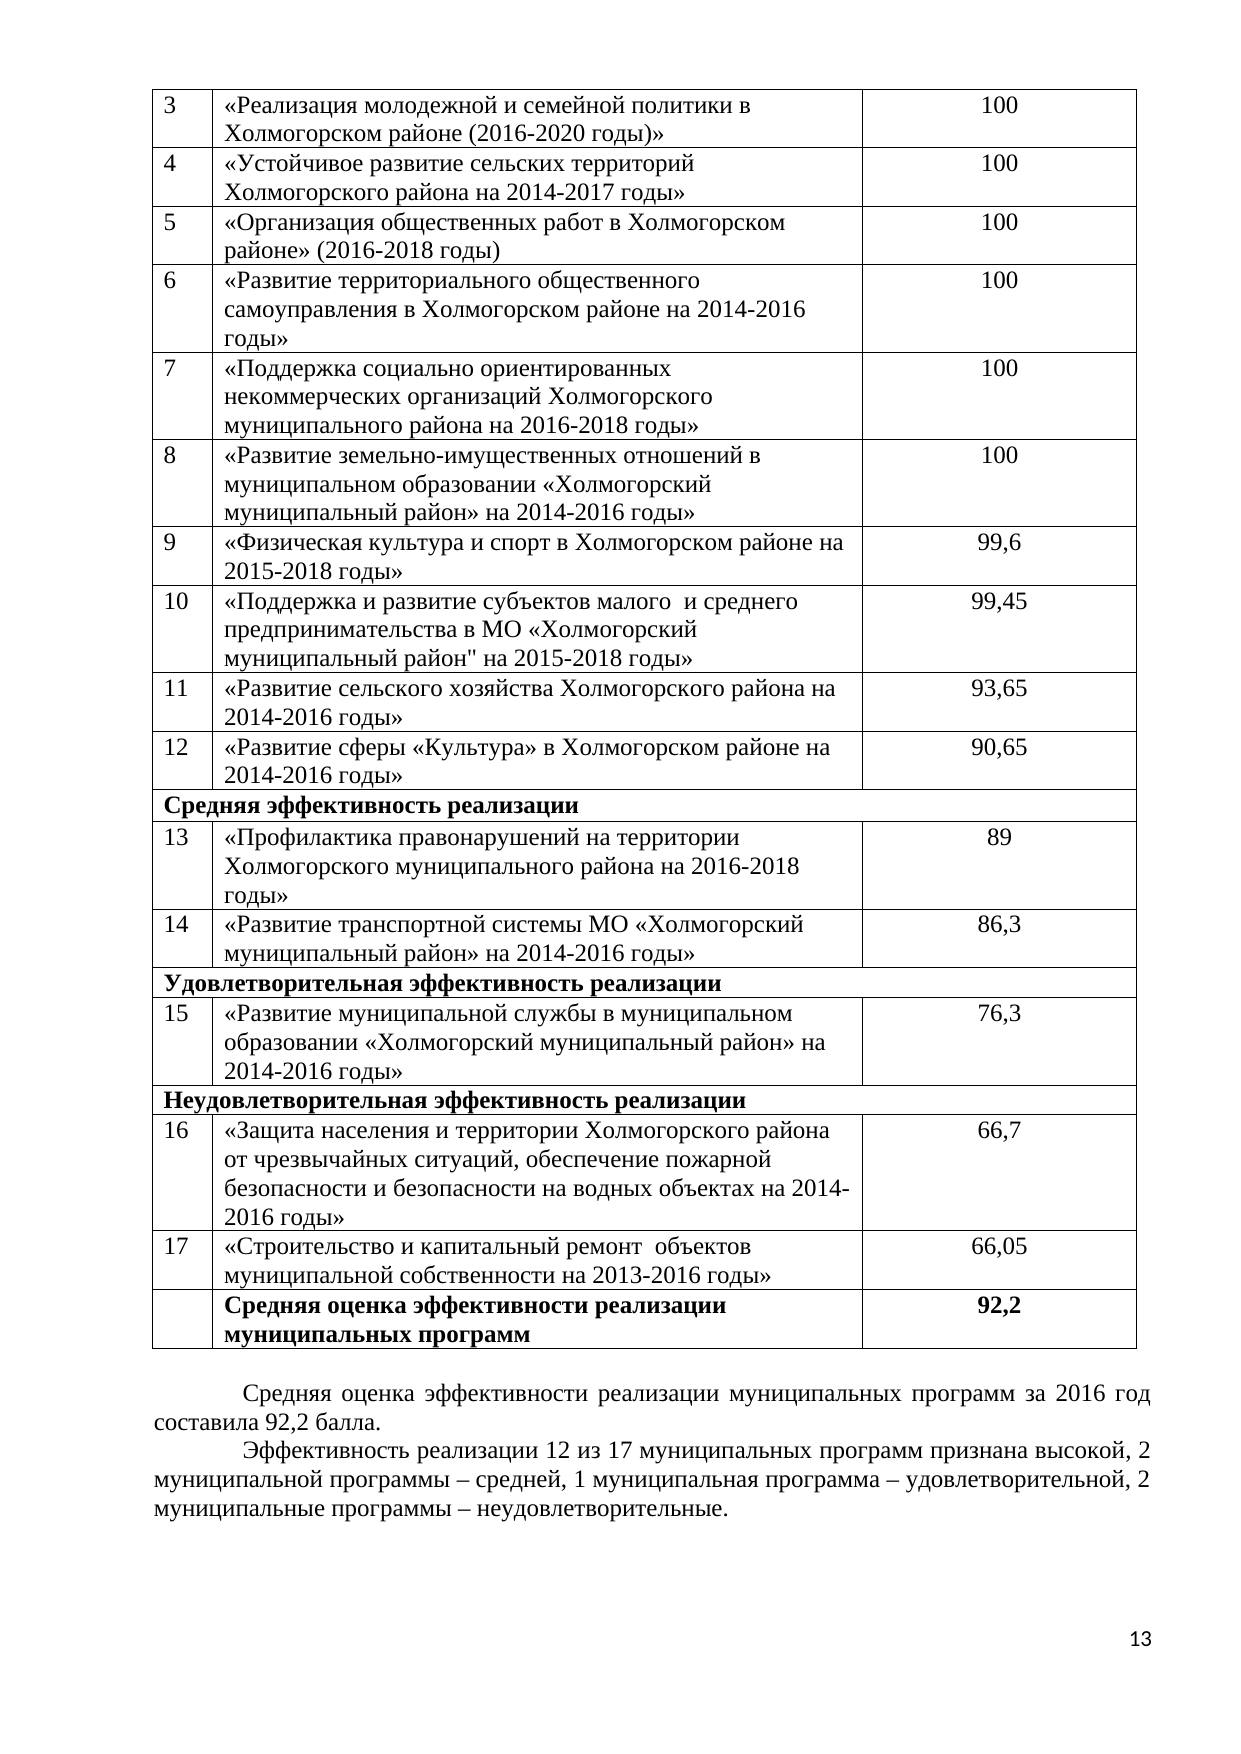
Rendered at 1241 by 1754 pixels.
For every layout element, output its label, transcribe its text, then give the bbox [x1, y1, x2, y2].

table_cell 66,7 [863, 1115, 1136, 1230]
table_cell 9 [153, 527, 212, 585]
table_cell 100 [863, 265, 1136, 352]
table_cell Неудовлетворительная эффективность реализации [153, 1086, 1136, 1114]
table_cell 100 [863, 353, 1136, 439]
table_cell 8 [153, 440, 212, 526]
table_cell 92,2 [863, 1290, 1136, 1348]
table_cell 16 [153, 1115, 212, 1230]
table_cell 7 [153, 353, 212, 439]
table_cell 100 [863, 207, 1136, 264]
table_cell 13 [153, 822, 212, 908]
table_cell «Физическая культура и спорт в Холмогорском районе на 2015-2018 годы» [213, 527, 862, 585]
table_cell «Развитие транспортной системы МО «Холмогорский муниципальный район» на 2014-2016 годы» [213, 910, 862, 967]
table_cell 76,3 [863, 998, 1136, 1084]
table_cell «Поддержка и развитие субъектов малого и среднего предпринимательства в МО «Холмогорский муниципальный район" на 2015-2018 годы» [213, 586, 862, 672]
table_cell «Развитие территориального общественного самоуправления в Холмогорском районе на 2014-2016 годы» [213, 265, 862, 352]
table_cell 100 [863, 440, 1136, 526]
table_cell 12 [153, 732, 212, 789]
text Эффективность реализации 12 из 17 муниципальных программ признана высокой, 2 муниципальной программы – средней, 1 муниципальная программа – удовлетворительной, 2 муниципальные программы – неудовлетворительные. [153, 1435, 1152, 1522]
table_cell 86,3 [863, 910, 1136, 967]
table_cell 100 [863, 148, 1136, 206]
table_cell 99,45 [863, 586, 1136, 672]
table_cell Удовлетворительная эффективность реализации [153, 968, 1136, 997]
table_cell 15 [153, 998, 212, 1084]
table_cell 90,65 [863, 732, 1136, 789]
table_cell «Организация общественных работ в Холмогорском районе» (2016-2018 годы) [213, 207, 862, 264]
table_cell «Развитие муниципальной службы в муниципальном образовании «Холмогорский муниципальный район» на 2014-2016 годы» [213, 998, 862, 1084]
table_cell 14 [153, 910, 212, 967]
table_cell 6 [153, 265, 212, 352]
table_cell «Устойчивое развитие сельских территорий Холмогорского района на 2014-2017 годы» [213, 148, 862, 206]
table_cell 66,05 [863, 1231, 1136, 1289]
table_cell 99,6 [863, 527, 1136, 585]
table_cell «Профилактика правонарушений на территории Холмогорского муниципального района на 2016-2018 годы» [213, 822, 862, 908]
table_cell 93,65 [863, 673, 1136, 731]
table_cell «Реализация молодежной и семейной политики в Холмогорском районе (2016-2020 годы)» [213, 90, 862, 147]
table_cell 4 [153, 148, 212, 206]
table_cell 17 [153, 1231, 212, 1289]
table_cell «Развитие сферы «Культура» в Холмогорском районе на 2014-2016 годы» [213, 732, 862, 789]
table_cell «Развитие земельно-имущественных отношений в муниципальном образовании «Холмогорский муниципальный район» на 2014-2016 годы» [213, 440, 862, 526]
table_cell [153, 1290, 212, 1348]
table_cell «Защита населения и территории Холмогорского района от чрезвычайных ситуаций, обеспечение пожарной безопасности и безопасности на водных объектах на 2014-2016 годы» [213, 1115, 862, 1230]
table_cell 3 [153, 90, 212, 147]
table_cell 5 [153, 207, 212, 264]
text Средняя оценка эффективности реализации муниципальных программ за 2016 год составила 92,2 балла. [153, 1378, 1152, 1435]
table_cell Средняя оценка эффективности реализации муниципальных программ [213, 1290, 862, 1348]
table_cell 100 [863, 90, 1136, 147]
table_cell Средняя эффективность реализации [153, 790, 1136, 821]
table_cell «Поддержка социально ориентированных некоммерческих организаций Холмогорского муниципального района на 2016-2018 годы» [213, 353, 862, 439]
table_cell 89 [863, 822, 1136, 908]
table_cell 10 [153, 586, 212, 672]
table_cell 11 [153, 673, 212, 731]
table_cell «Развитие сельского хозяйства Холмогорского района на 2014-2016 годы» [213, 673, 862, 731]
table_cell «Строительство и капитальный ремонт объектов муниципальной собственности на 2013-2016 годы» [213, 1231, 862, 1289]
